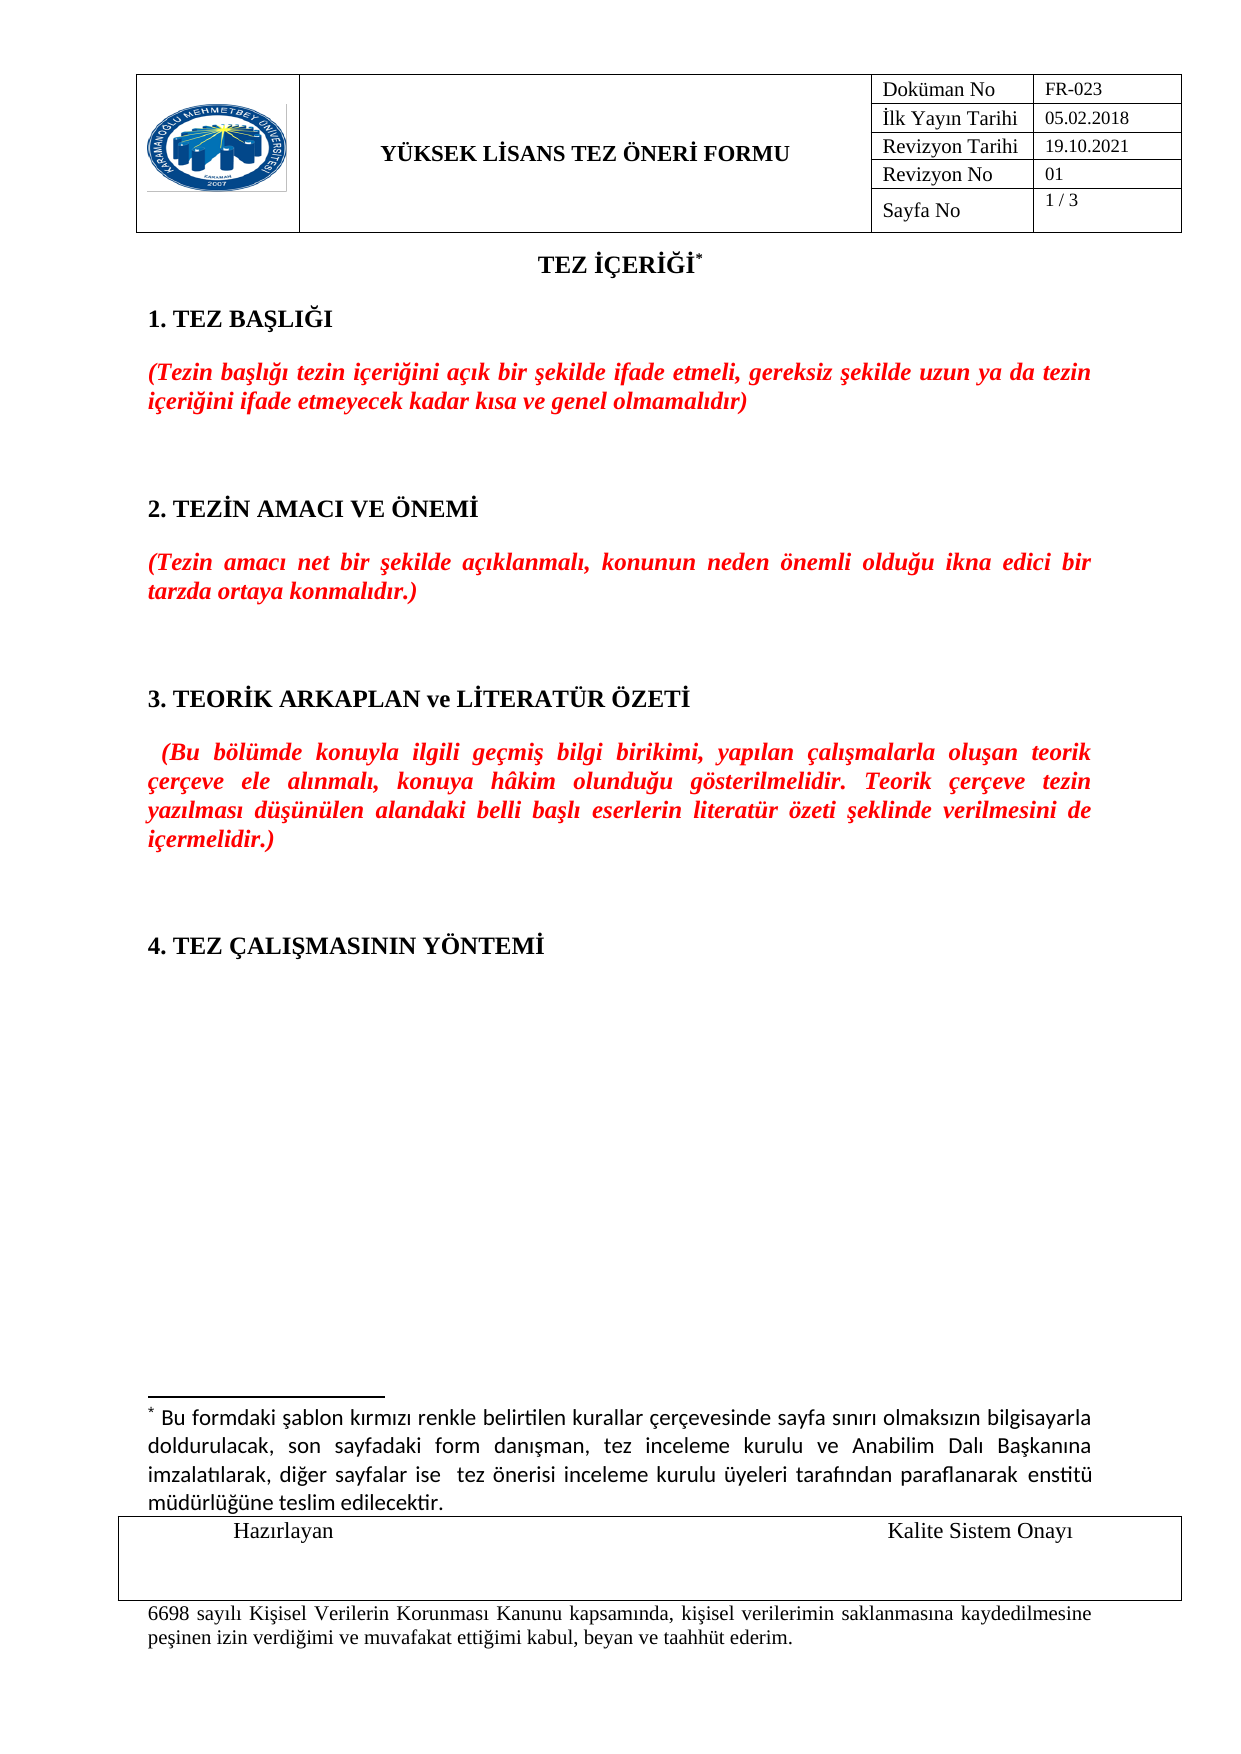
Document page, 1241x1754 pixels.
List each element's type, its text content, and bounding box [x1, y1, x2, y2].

text TEZ İÇERİĞİ* [148, 250, 1093, 279]
text 1. TEZ BAŞLIĞI [148, 304, 1093, 332]
text 3. TEORİK ARKAPLAN ve LİTERATÜR ÖZETİ [148, 684, 1093, 712]
picture [146, 103, 287, 192]
text (Bu bölümde konuyla ilgili geçmiş bilgi birikimi, yapılan çalışmalarla oluşan teorik çerçeve ele alınmalı, konuya hâkim olunduğu gösterilmelidir. Teorik çerçeve tezin yazılması düşünülen alandaki belli başlı eserlerin literatür özeti şeklinde verilmesini de içermelidir.) [148, 737, 1093, 852]
text (Tezin başlığı tezin içeriğini açık bir şekilde ifade etmeli, gereksiz şekilde uzun ya da tezin içeriğini ifade etmeyecek kadar kısa ve genel olmamalıdır) [148, 357, 1093, 415]
text 2. TEZİN AMACI VE ÖNEMİ [148, 494, 1093, 522]
text 4. TEZ ÇALIŞMASININ YÖNTEMİ [148, 931, 1093, 960]
text (Tezin amacı net bir şekilde açıklanmalı, konunun neden önemli olduğu ikna edici bir tarzda ortaya konmalıdır.) [148, 547, 1093, 605]
